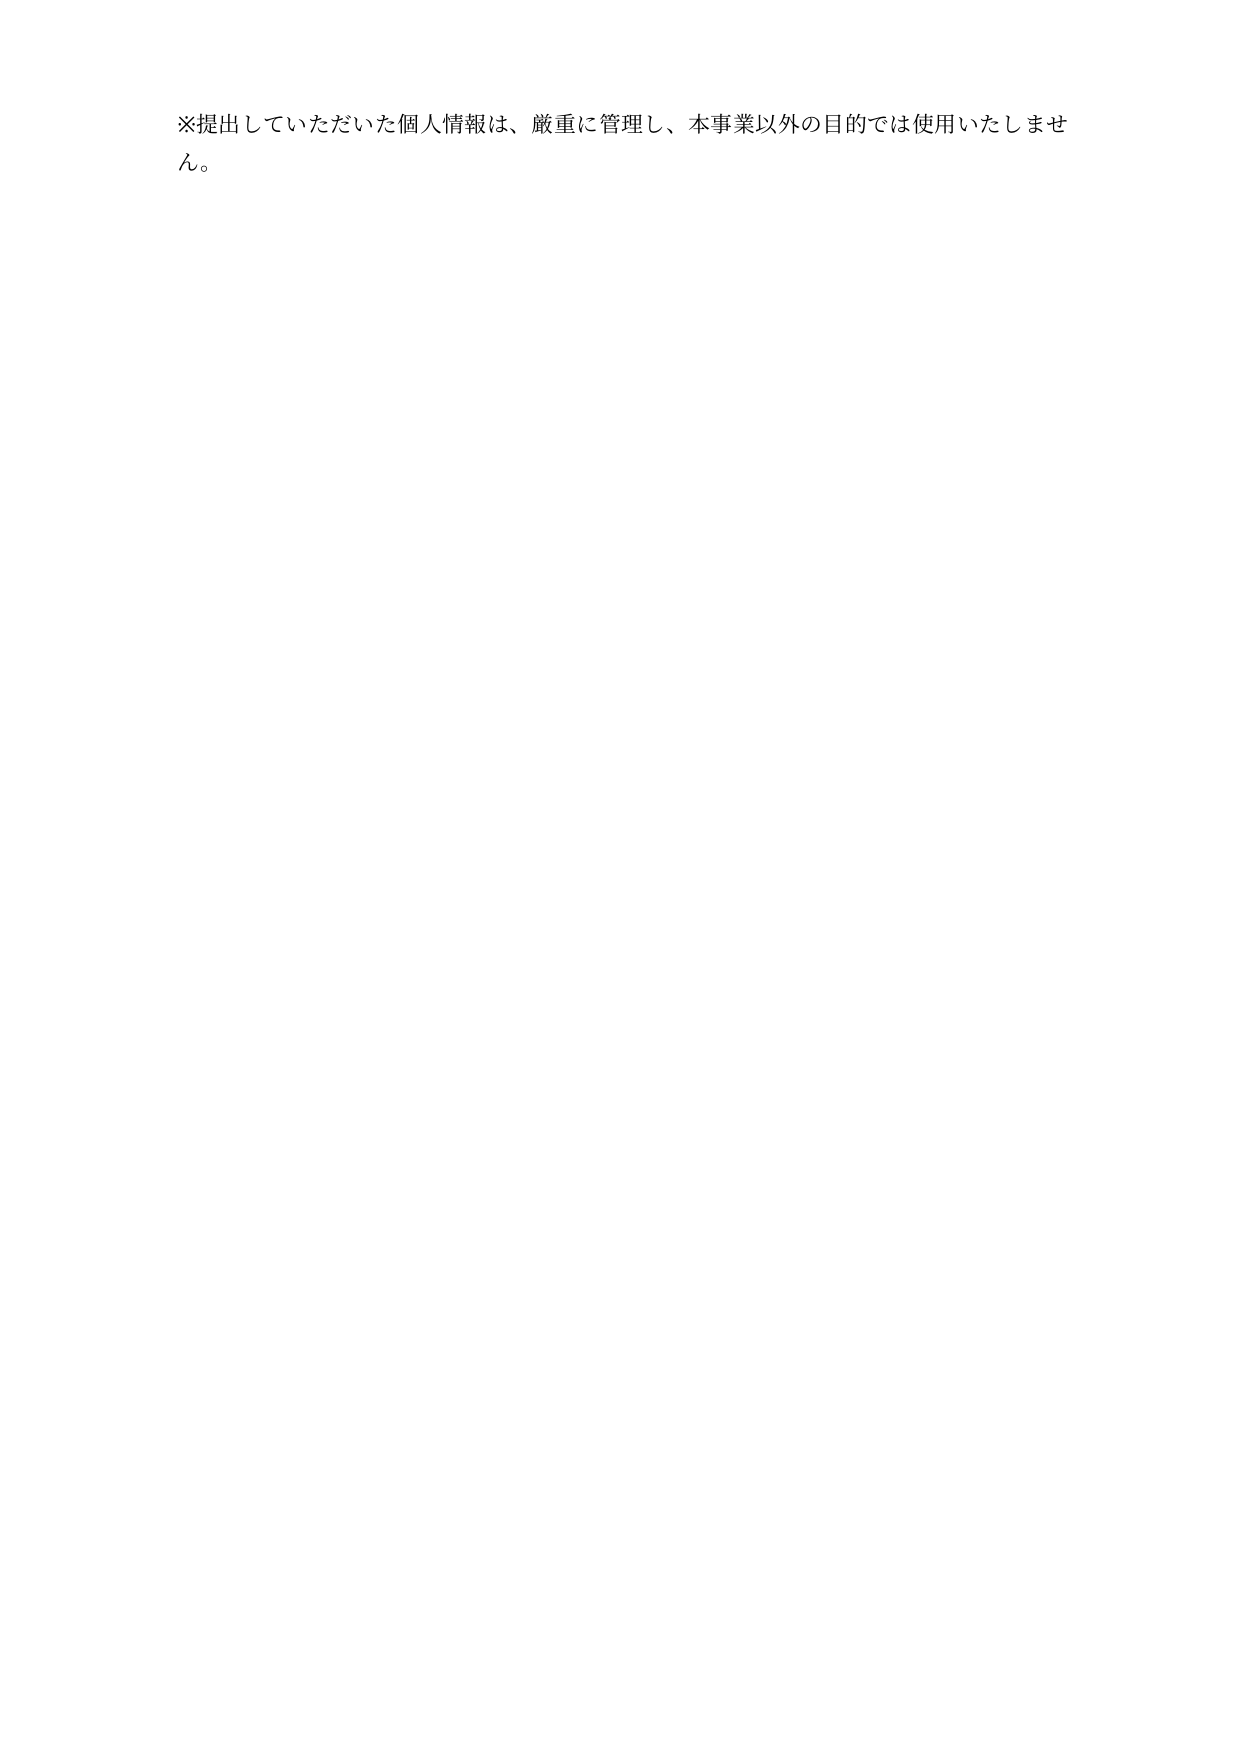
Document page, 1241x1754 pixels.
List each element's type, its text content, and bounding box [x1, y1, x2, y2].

text ※提出していただいた個人情報は、厳重に管理し、本事業以外の目的では使用いたしません。 [177, 104, 1069, 179]
